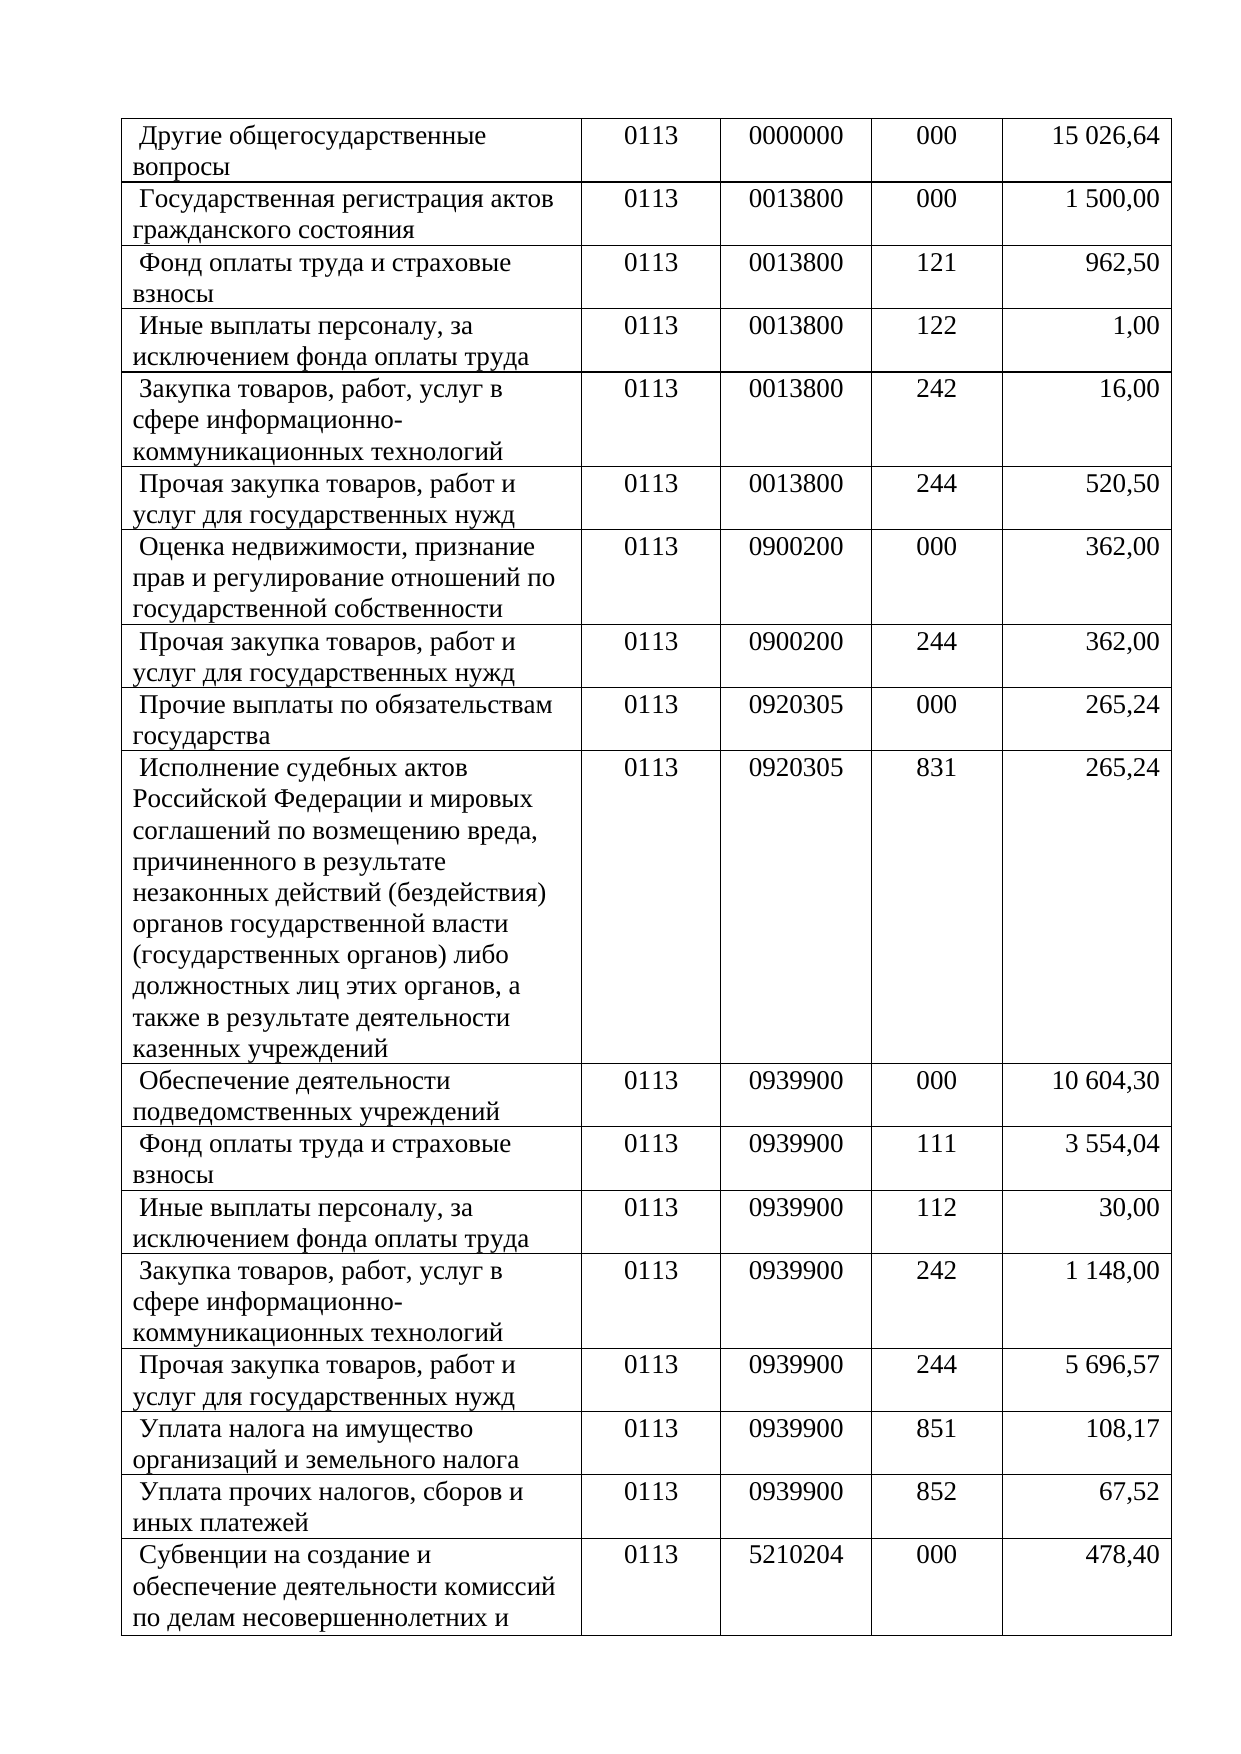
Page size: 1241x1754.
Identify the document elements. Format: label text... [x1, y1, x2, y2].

table_cell 112 [872, 1191, 1002, 1253]
table_cell 0113 [582, 1349, 720, 1411]
table_cell 0013800 [721, 373, 871, 466]
table_cell 0113 [582, 119, 720, 181]
table_cell 0939900 [721, 1349, 871, 1411]
table_cell Фонд оплаты труда и страховые взносы [122, 246, 581, 308]
table_cell Уплата прочих налогов, сборов и иных платежей [122, 1475, 581, 1537]
table_cell 0900200 [721, 530, 871, 624]
table_cell Прочая закупка товаров, работ и услуг для государственных нужд [122, 1349, 581, 1411]
table_cell 0113 [582, 183, 720, 245]
table_cell 000 [872, 119, 1002, 181]
table_cell 1 500,00 [1003, 183, 1171, 245]
table_cell 0939900 [721, 1127, 871, 1189]
table_cell 5210204 [721, 1539, 871, 1635]
table_cell 852 [872, 1475, 1002, 1537]
table_cell 0000000 [721, 119, 871, 181]
table_cell 10 604,30 [1003, 1064, 1171, 1126]
table_cell Исполнение судебных актов Российской Федерации и мировых соглашений по возмещению вреда, причиненного в результате незаконных действий (бездействия) органов государственной власти (государственных органов) либо должностных лиц этих органов, а также в результате деятельности казенных учреждений [122, 751, 581, 1063]
table_cell 0013800 [721, 467, 871, 529]
table_cell 0920305 [721, 688, 871, 750]
table_cell 0113 [582, 1475, 720, 1537]
table_cell 0113 [582, 467, 720, 529]
table_cell 362,00 [1003, 530, 1171, 624]
table_cell Другие общегосударственные вопросы [122, 119, 581, 181]
table_cell Прочая закупка товаров, работ и услуг для государственных нужд [122, 625, 581, 687]
table_cell 0013800 [721, 183, 871, 245]
table_cell 265,24 [1003, 688, 1171, 750]
table_cell 0939900 [721, 1191, 871, 1253]
table_cell 0939900 [721, 1412, 871, 1474]
table_cell 478,40 [1003, 1539, 1171, 1635]
table_cell 244 [872, 625, 1002, 687]
table_cell 0920305 [721, 751, 871, 1063]
table_cell 67,52 [1003, 1475, 1171, 1537]
table_cell 0113 [582, 625, 720, 687]
table_cell Обеспечение деятельности подведомственных учреждений [122, 1064, 581, 1126]
table_cell 000 [872, 530, 1002, 624]
table_cell 121 [872, 246, 1002, 308]
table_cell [122, 1539, 581, 1635]
table_cell 30,00 [1003, 1191, 1171, 1253]
table_cell 111 [872, 1127, 1002, 1189]
table_cell 000 [872, 1064, 1002, 1126]
table_cell Оценка недвижимости, признание прав и регулирование отношений по государственной собственности [122, 530, 581, 624]
table_cell Иные выплаты персоналу, за исключением фонда оплаты труда [122, 1191, 581, 1253]
table_cell 0113 [582, 1127, 720, 1189]
table_cell 0113 [582, 1191, 720, 1253]
table_cell 1,00 [1003, 309, 1171, 371]
table_cell 851 [872, 1412, 1002, 1474]
table_cell 3 554,04 [1003, 1127, 1171, 1189]
table_cell 0113 [582, 1254, 720, 1347]
table_cell 5 696,57 [1003, 1349, 1171, 1411]
table_cell 265,24 [1003, 751, 1171, 1063]
table_cell 962,50 [1003, 246, 1171, 308]
table_cell 520,50 [1003, 467, 1171, 529]
table_cell 244 [872, 467, 1002, 529]
table_cell Прочие выплаты по обязательствам государства [122, 688, 581, 750]
table_cell 362,00 [1003, 625, 1171, 687]
table_cell 16,00 [1003, 373, 1171, 466]
table_cell 15 026,64 [1003, 119, 1171, 181]
table_cell Уплата налога на имущество организаций и земельного налога [122, 1412, 581, 1474]
table_cell 000 [872, 1539, 1002, 1635]
table_cell 0113 [582, 688, 720, 750]
table_cell 0900200 [721, 625, 871, 687]
table_cell 0113 [582, 373, 720, 466]
table_cell Прочая закупка товаров, работ и услуг для государственных нужд [122, 467, 581, 529]
table_cell 0013800 [721, 246, 871, 308]
table_cell 0939900 [721, 1475, 871, 1537]
table_cell 0113 [582, 1539, 720, 1635]
table_cell Закупка товаров, работ, услуг в сфере информационно-коммуникационных технологий [122, 1254, 581, 1347]
table_cell 0013800 [721, 309, 871, 371]
table_cell 1 148,00 [1003, 1254, 1171, 1347]
table_cell 0939900 [721, 1064, 871, 1126]
table_cell 122 [872, 309, 1002, 371]
table_cell Иные выплаты персоналу, за исключением фонда оплаты труда [122, 309, 581, 371]
table_cell 000 [872, 183, 1002, 245]
table_cell 0939900 [721, 1254, 871, 1347]
table_cell 108,17 [1003, 1412, 1171, 1474]
table_cell 0113 [582, 1064, 720, 1126]
table_cell 242 [872, 1254, 1002, 1347]
table_cell 0113 [582, 751, 720, 1063]
table_cell Закупка товаров, работ, услуг в сфере информационно-коммуникационных технологий [122, 373, 581, 466]
table_cell 0113 [582, 309, 720, 371]
table_cell Фонд оплаты труда и страховые взносы [122, 1127, 581, 1189]
table_cell 0113 [582, 530, 720, 624]
table_cell 242 [872, 373, 1002, 466]
table_cell 0113 [582, 246, 720, 308]
table_cell Государственная регистрация актов гражданского состояния [122, 183, 581, 245]
table_cell 831 [872, 751, 1002, 1063]
table_cell 000 [872, 688, 1002, 750]
table_cell 244 [872, 1349, 1002, 1411]
table_cell 0113 [582, 1412, 720, 1474]
